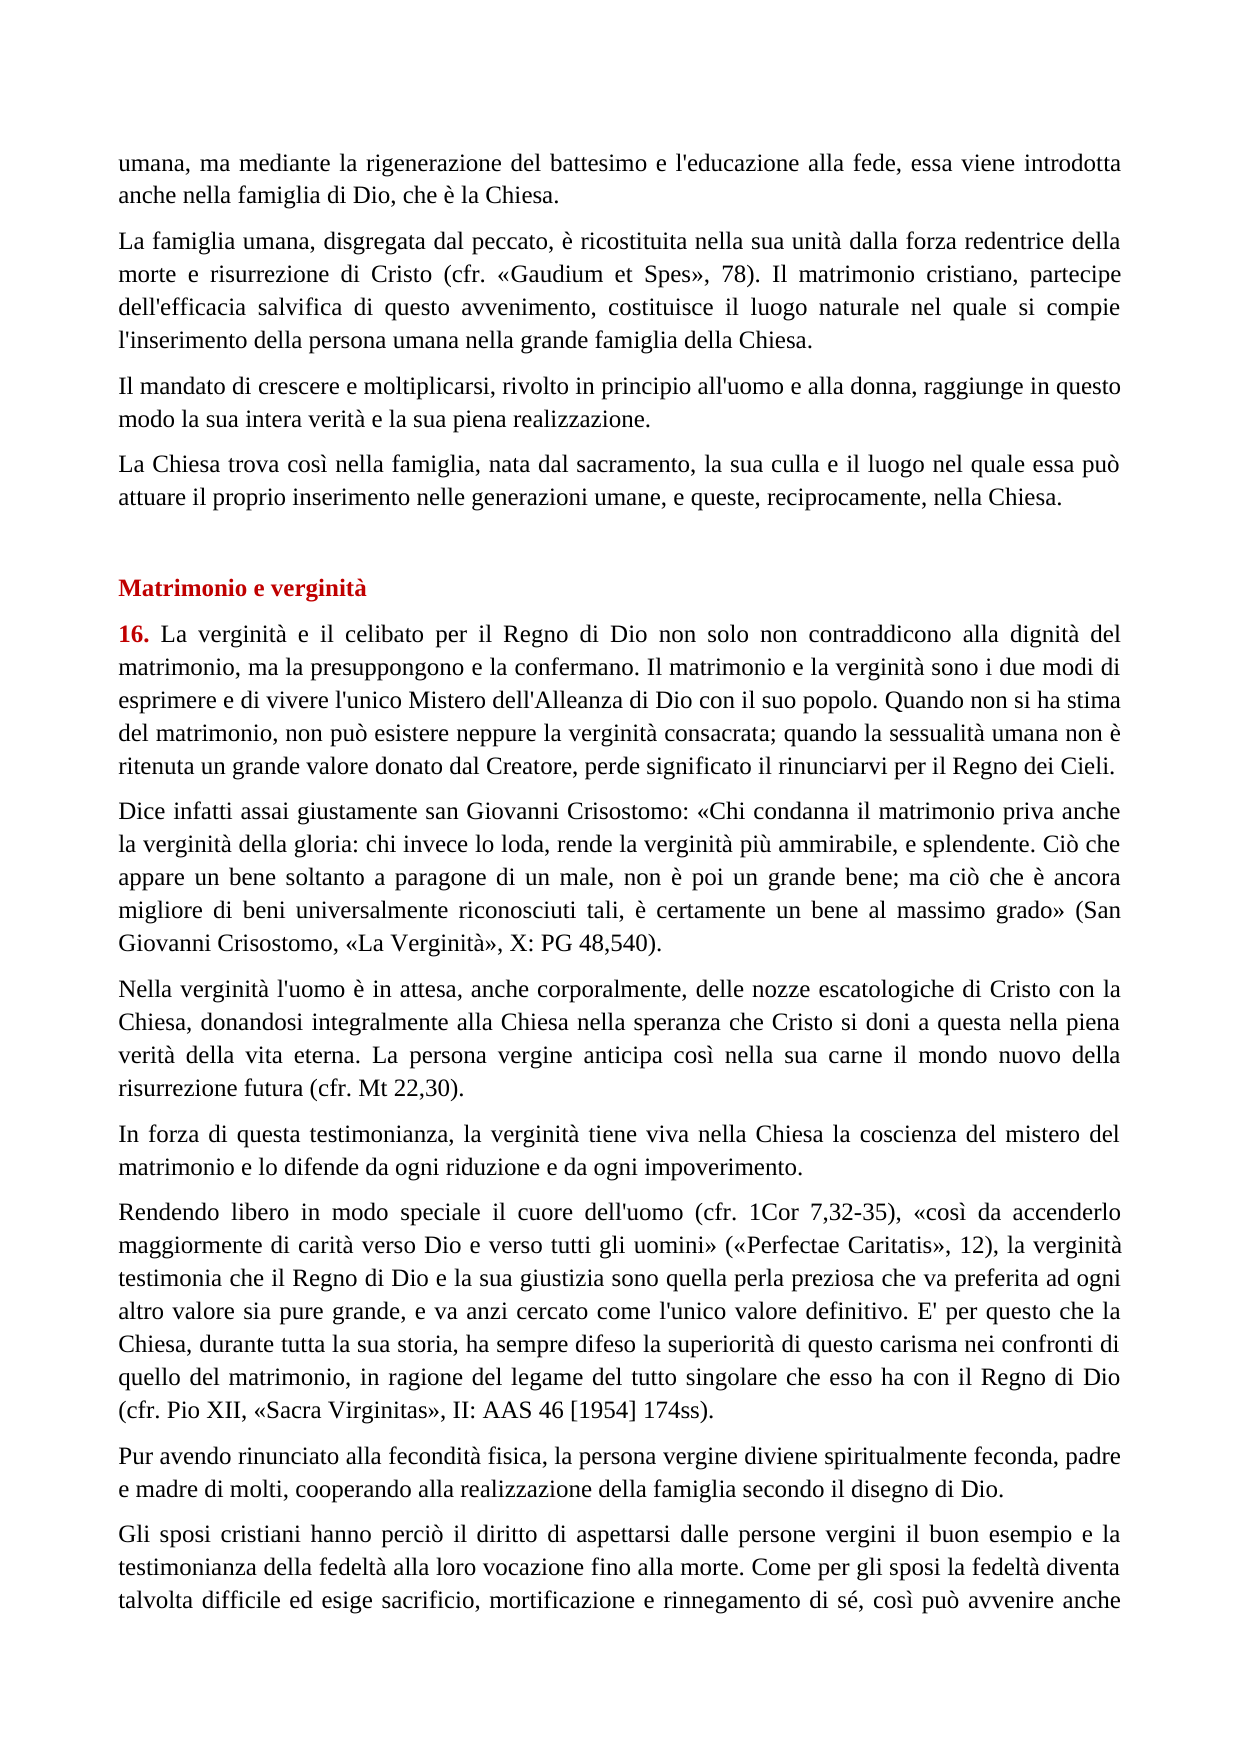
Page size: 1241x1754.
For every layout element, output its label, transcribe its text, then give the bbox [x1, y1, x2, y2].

text Il mandato di crescere e moltiplicarsi, rivolto in principio all'uomo e alla donna, raggiunge in questo modo la sua intera verità e la sua piena realizzazione. [118, 371, 1122, 432]
text La famiglia umana, disgregata dal peccato, è ricostituita nella sua unità dalla forza redentrice della morte e risurrezione di Cristo (cfr. «Gaudium et Spes», 78). Il matrimonio cristiano, partecipe dell'efficacia salvifica di questo avvenimento, costituisce il luogo naturale nel quale si compie l'inserimento della persona umana nella grande famiglia della Chiesa. [118, 226, 1122, 354]
text Rendendo libero in modo speciale il cuore dell'uomo (cfr. 1Cor 7,32-35), «così da accenderlo maggiormente di carità verso Dio e verso tutti gli uomini» («Perfectae Caritatis», 12), la verginità testimonia che il Regno di Dio e la sua giustizia sono quella perla preziosa che va preferita ad ogni altro valore sia pure grande, e va anzi cercato come l'unico valore definitivo. E' per questo che la Chiesa, durante tutta la sua storia, ha sempre difeso la superiorità di questo carisma nei confronti di quello del matrimonio, in ragione del legame del tutto singolare che esso ha con il Regno di Dio (cfr. Pio XII, «Sacra Virginitas», II: AAS 46 [1954] 174ss). [118, 1197, 1122, 1424]
text Matrimonio e verginità [118, 573, 1122, 602]
text In forza di questa testimonianza, la verginità tiene viva nella Chiesa la coscienza del mistero del matrimonio e lo difende da ogni riduzione e da ogni impoverimento. [118, 1119, 1122, 1180]
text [118, 148, 1122, 209]
text Dice infatti assai giustamente san Giovanni Crisostomo: «Chi condanna il matrimonio priva anche la verginità della gloria: chi invece lo loda, rende la verginità più ammirabile, e splendente. Ciò che appare un bene soltanto a paragone di un male, non è poi un grande bene; ma ciò che è ancora migliore di beni universalmente riconosciuti tali, è certamente un bene al massimo grado» (San Giovanni Crisostomo, «La Verginità», X: PG 48,540). [118, 796, 1122, 957]
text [118, 1519, 1122, 1614]
text Pur avendo rinunciato alla fecondità fisica, la persona vergine diviene spiritualmente feconda, padre e madre di molti, cooperando alla realizzazione della famiglia secondo il disegno di Dio. [118, 1441, 1122, 1503]
text Nella verginità l'uomo è in attesa, anche corporalmente, delle nozze escatologiche di Cristo con la Chiesa, donandosi integralmente alla Chiesa nella speranza che Cristo si doni a questa nella piena verità della vita eterna. La persona vergine anticipa così nella sua carne il mondo nuovo della risurrezione futura (cfr. Mt 22,30). [118, 974, 1122, 1102]
text 16. La verginità e il celibato per il Regno di Dio non solo non contraddicono alla dignità del matrimonio, ma la presuppongono e la confermano. Il matrimonio e la verginità sono i due modi di esprimere e di vivere l'unico Mistero dell'Alleanza di Dio con il suo popolo. Quando non si ha stima del matrimonio, non può esistere neppure la verginità consacrata; quando la sessualità umana non è ritenuta un grande valore donato dal Creatore, perde significato il rinunciarvi per il Regno dei Cieli. [118, 619, 1122, 780]
text La Chiesa trova così nella famiglia, nata dal sacramento, la sua culla e il luogo nel quale essa può attuare il proprio inserimento nelle generazioni umane, e queste, reciprocamente, nella Chiesa. [118, 449, 1122, 511]
